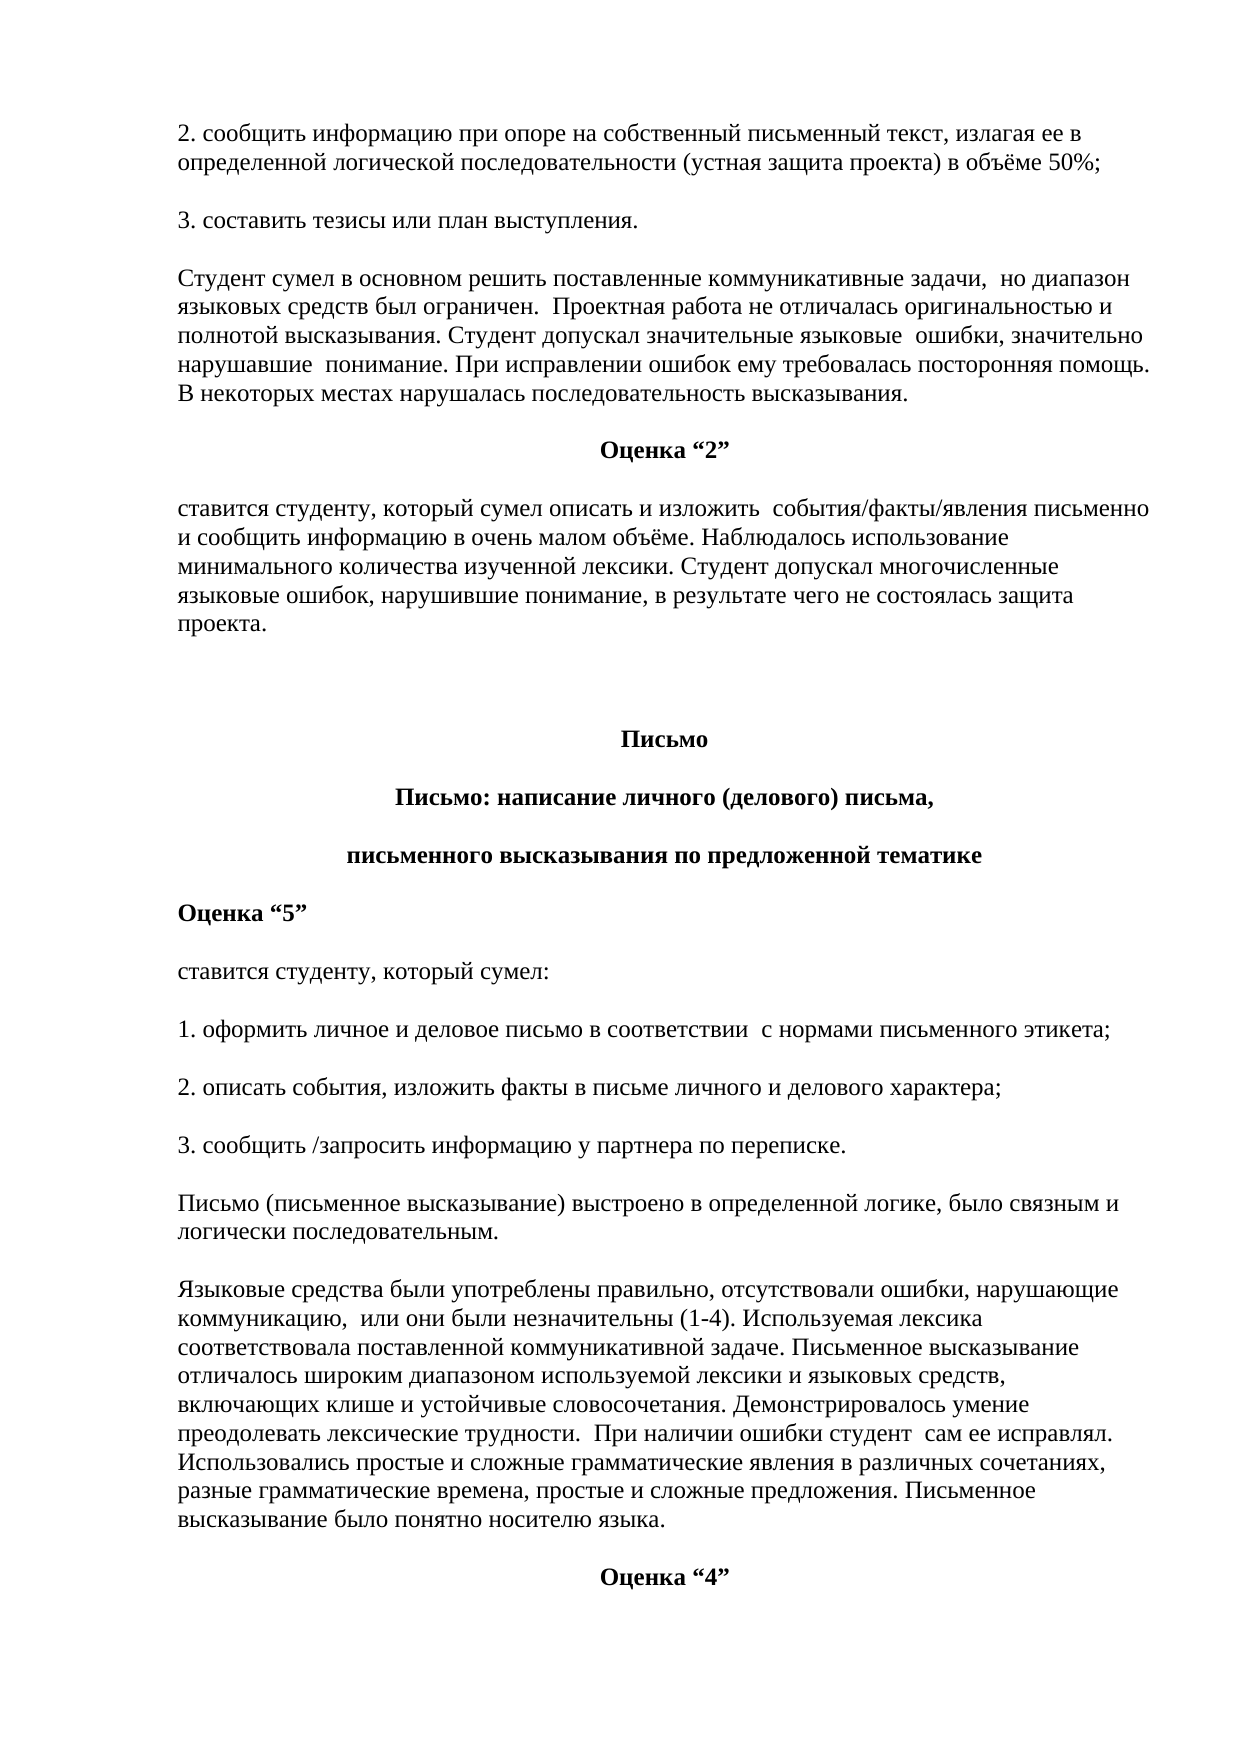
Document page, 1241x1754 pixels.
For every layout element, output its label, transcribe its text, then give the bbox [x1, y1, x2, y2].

text Письмо: написание личного (делового) письма, [177, 782, 1152, 811]
text Студент сумел в основном решить поставленные коммуникативные задачи, но диапазон языковых средств был ограничен. Проектная работа не отличалась оригинальностью и полнотой высказывания. Студент допускал значительные языковые ошибки, значительно нарушавшие понимание. При исправлении ошибок ему требовалась посторонняя помощь. В некоторых местах нарушалась последовательность высказывания. [177, 263, 1152, 406]
text 1. оформить личное и деловое письмо в соответствии с нормами письменного этикета; [177, 1014, 1152, 1043]
text Оценка “2” [177, 436, 1152, 464]
text письменного высказывания по предложенной тематике [177, 840, 1152, 869]
text 2. сообщить информацию при опоре на собственный письменный текст, излагая ее в определенной логической последовательности (устная защита проекта) в объёме 50%; [177, 118, 1152, 176]
text Письмо (письменное высказывание) выстроено в определенной логике, было связным и логически последовательным. [177, 1188, 1152, 1245]
text Оценка “5” [177, 898, 1152, 927]
text 2. описать события, изложить факты в письме личного и делового характера; [177, 1072, 1152, 1101]
text 3. сообщить /запросить информацию у партнера по переписке. [177, 1130, 1152, 1158]
text Языковые средства были употреблены правильно, отсутствовали ошибки, нарушающие коммуникацию, или они были незначительны (1-4). Используемая лексика соответствовала поставленной коммуникативной задаче. Письменное высказывание отличалось широким диапазоном используемой лексики и языковых средств, включающих клише и устойчивые словосочетания. Демонстрировалось умение преодолевать лексические трудности. При наличии ошибки студент сам ее исправлял. Использовались простые и сложные грамматические явления в различных сочетаниях, разные грамматические времена, простые и сложные предложения. Письменное высказывание было понятно носителю языка. [177, 1274, 1152, 1533]
text Оценка “4” [177, 1562, 1152, 1591]
text ставится студенту, который сумел: [177, 956, 1152, 985]
text Письмо [177, 724, 1152, 753]
text 3. составить тезисы или план выступления. [177, 205, 1152, 233]
text ставится студенту, который сумел описать и изложить события/факты/явления письменно и сообщить информацию в очень малом объёме. Наблюдалось использование минимального количества изученной лексики. Студент допускал многочисленные языковые ошибок, нарушившие понимание, в результате чего не состоялась защита проекта. [177, 493, 1152, 637]
